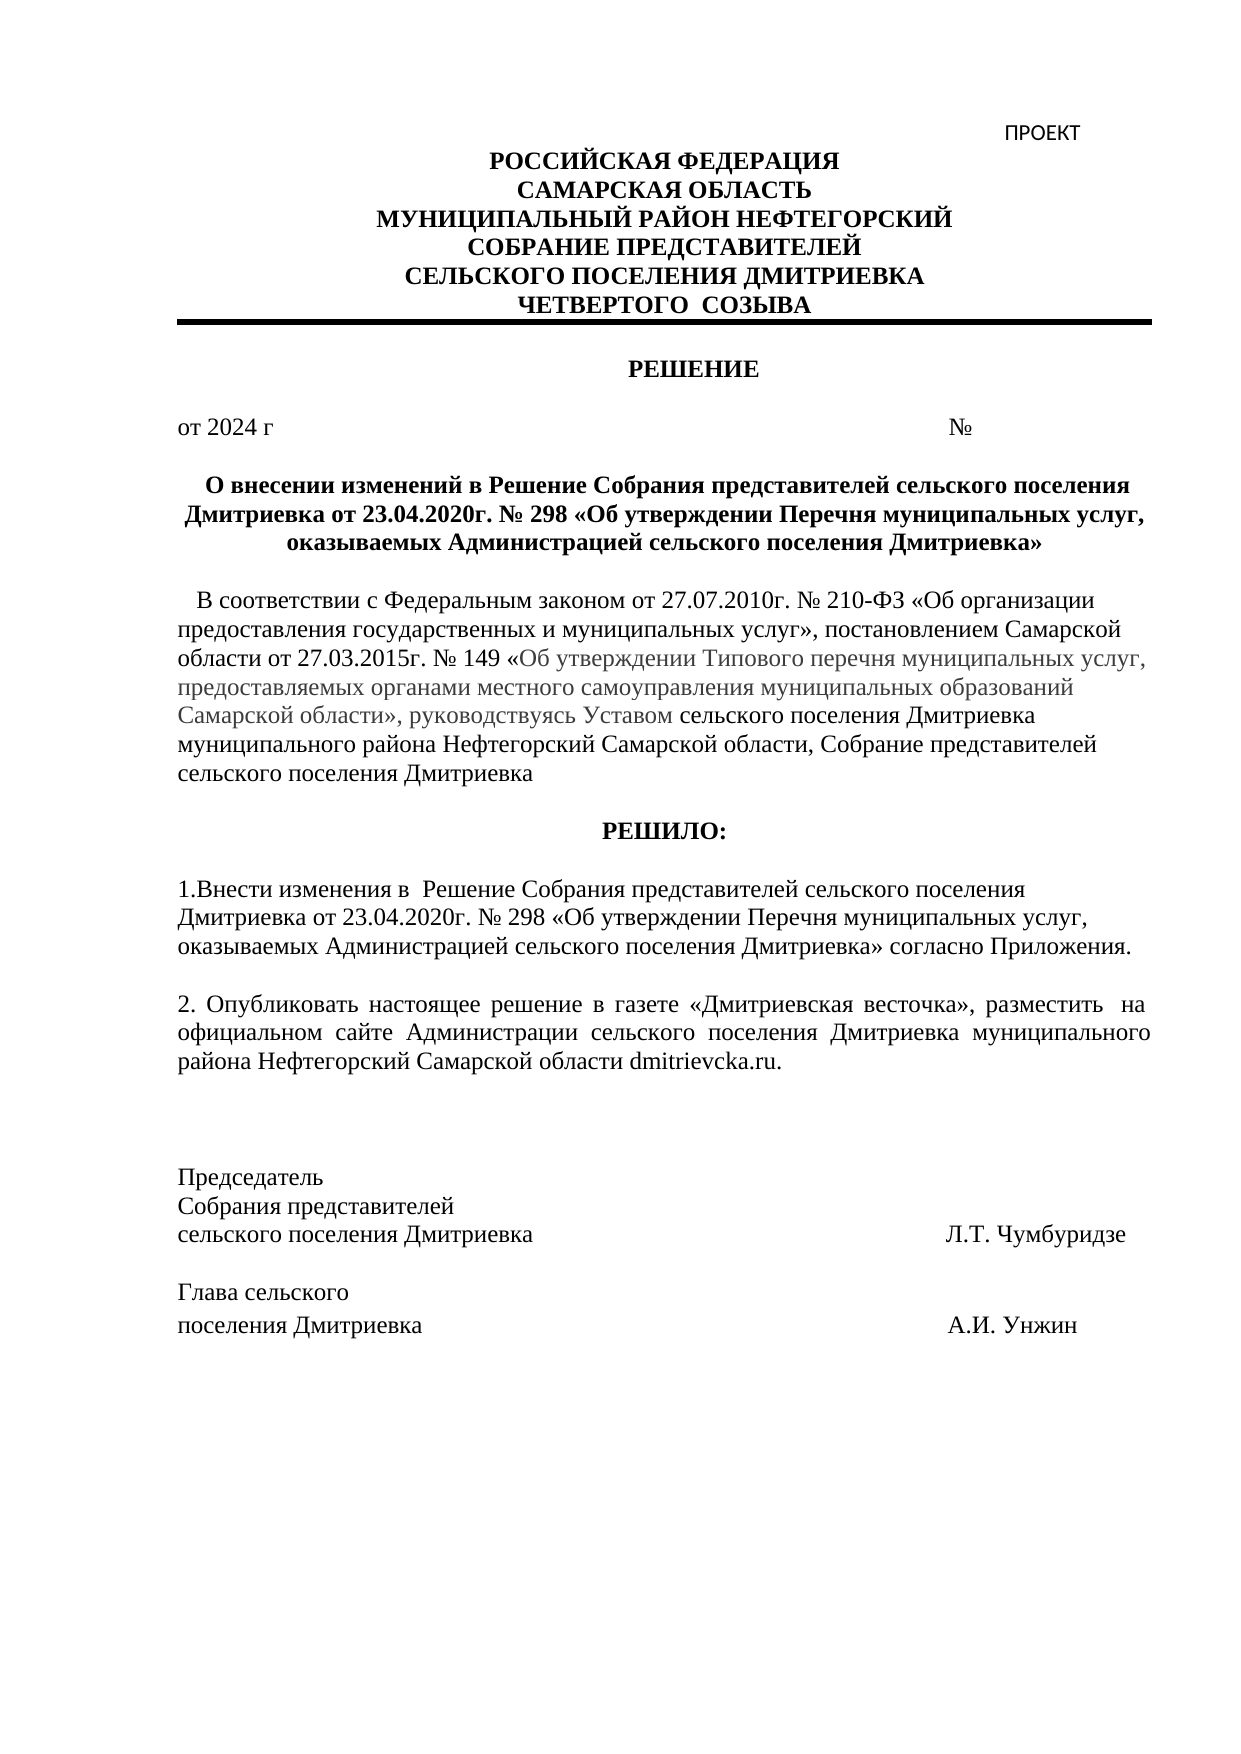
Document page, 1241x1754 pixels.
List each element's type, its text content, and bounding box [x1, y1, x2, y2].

text СЕЛЬСКОГО ПОСЕЛЕНИЯ ДМИТРИЕВКА [177, 261, 1152, 290]
text ПРОЕКТ [177, 118, 1152, 146]
text от 2024 г № [177, 412, 1152, 441]
text 2. Опубликовать настоящее решение в газете «Дмитриевская весточка», разместить на официальном сайте Администрации сельского поселения Дмитриевка муниципального района Нефтегорский Самарской области dmitrievcka.ru. [177, 989, 1152, 1075]
text МУНИЦИПАЛЬНЫЙ РАЙОН НЕФТЕГОРСКИЙ [177, 204, 1152, 232]
text СОБРАНИЕ ПРЕДСТАВИТЕЛЕЙ [177, 232, 1152, 261]
text Собрания представителей [177, 1191, 1152, 1219]
text поселения Дмитриевка А.И. Унжин [177, 1310, 1152, 1339]
text О внесении изменений в Решение Собрания представителей сельского поселения Дмитриевка от 23.04.2020г. № 298 «Об утверждении Перечня муниципальных услуг, оказываемых Администрацией сельского поселения Дмитриевка» [177, 470, 1152, 556]
text РОССИЙСКАЯ ФЕДЕРАЦИЯ [177, 146, 1152, 175]
text сельского поселения Дмитриевка Л.Т. Чумбуридзе [177, 1219, 1152, 1248]
text РЕШИЛО: [177, 816, 1152, 844]
text В соответствии с Федеральным законом от 27.07.2010г. № 210-ФЗ «Об организации предоставления государственных и муниципальных услуг», постановлением Самарской области от 27.03.2015г. № 149 «Об утверждении Типового перечня муниципальных услуг, предоставляемых органами местного самоуправления муниципальных образований Самарской области», руководствуясь Уставом сельского поселения Дмитриевка муниципального района Нефтегорский Самарской области, Собрание представителей сельского поселения Дмитриевка [177, 585, 1152, 787]
text 1.Внести изменения в Решение Собрания представителей сельского поселения Дмитриевка от 23.04.2020г. № 298 «Об утверждении Перечня муниципальных услуг, оказываемых Администрацией сельского поселения Дмитриевка» согласно Приложения. [177, 874, 1152, 960]
text ЧЕТВЕРТОГО СОЗЫВА [177, 290, 1152, 319]
text САМАРСКАЯ ОБЛАСТЬ [177, 175, 1152, 204]
text Председатель [177, 1162, 1152, 1191]
text РЕШЕНИЕ [177, 354, 1152, 383]
text Глава сельского [177, 1277, 1152, 1306]
